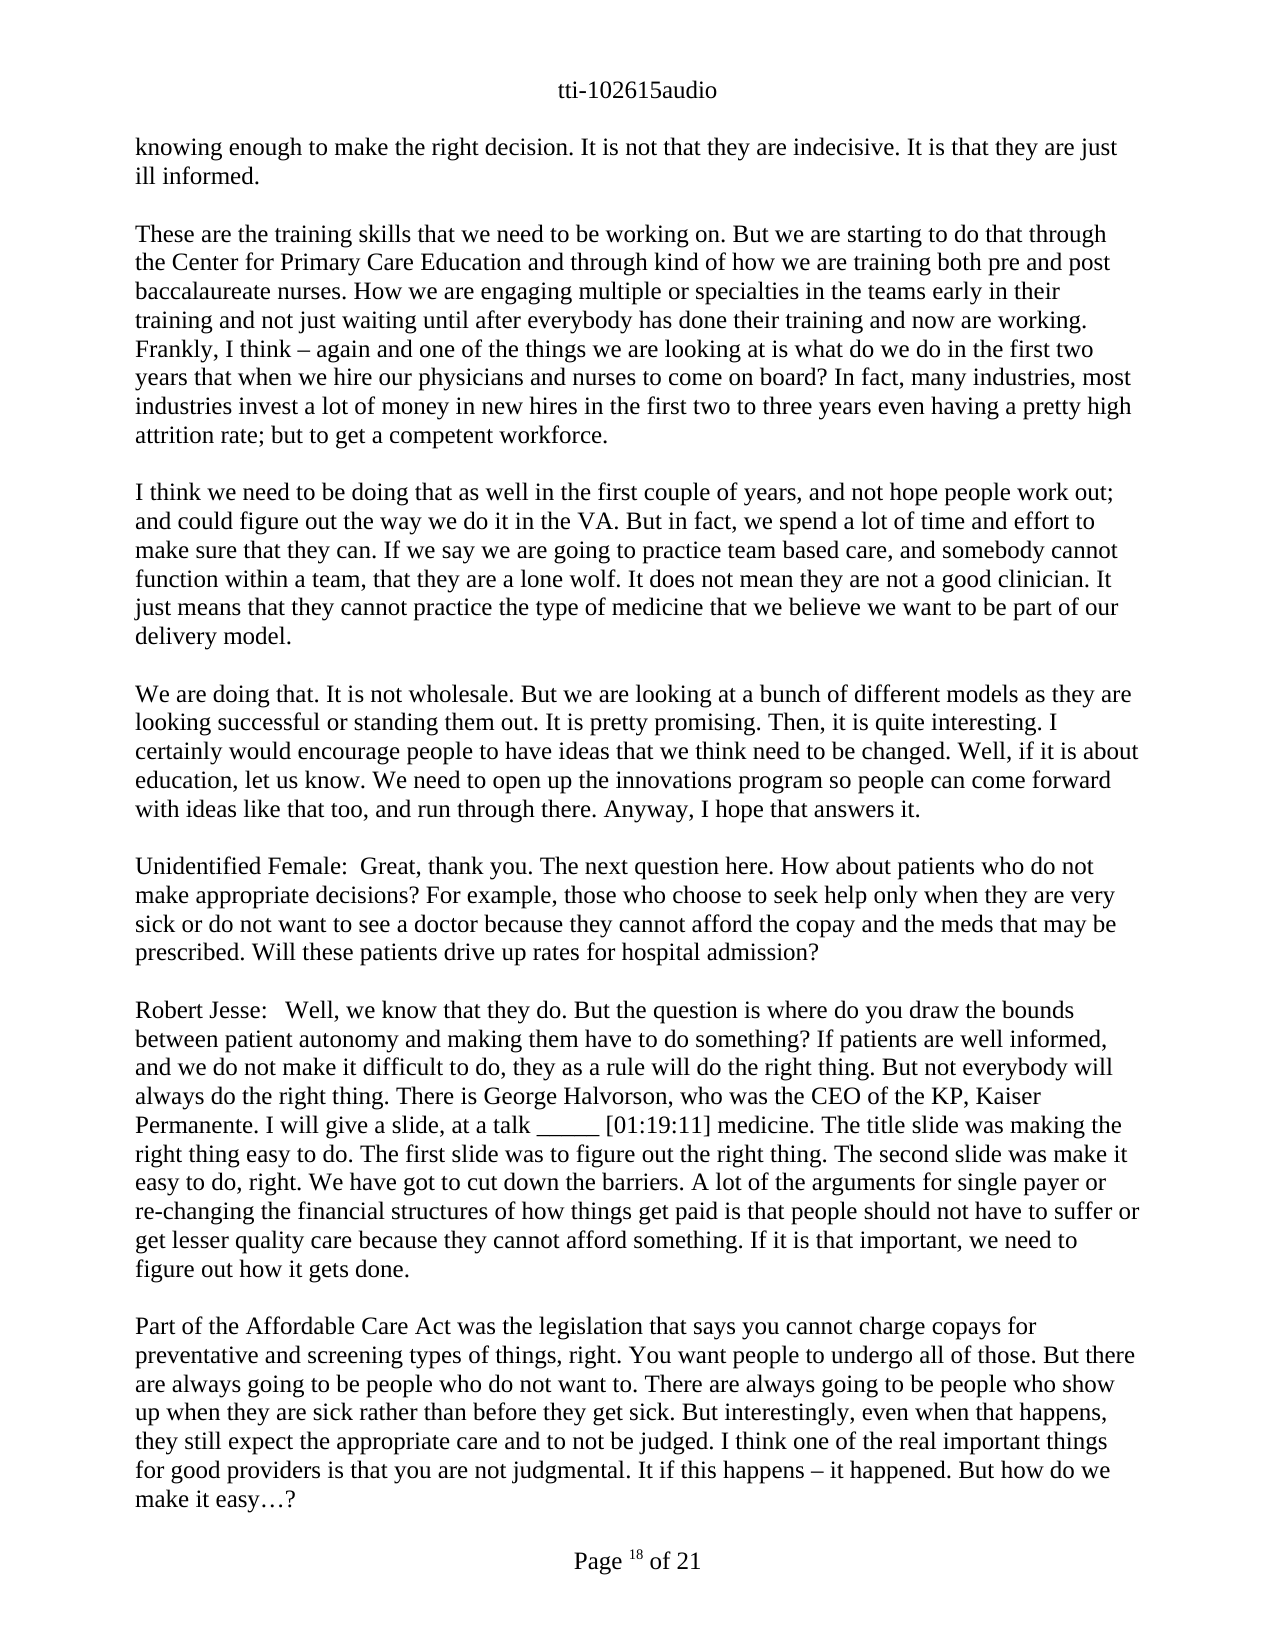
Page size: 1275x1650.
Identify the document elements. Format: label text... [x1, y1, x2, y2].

text These are the training skills that we need to be working on. But we are starting to do that through the Center for Primary Care Education and through kind of how we are training both pre and post baccalaureate nurses. How we are engaging multiple or specialties in the teams early in their training and not just waiting until after everybody has done their training and now are working. Frankly, I think – again and one of the things we are looking at is what do we do in the first two years that when we hire our physicians and nurses to come on board? In fact, many industries, most industries invest a lot of money in new hires in the first two to three years even having a pretty high attrition rate; but to get a competent workforce. [135, 219, 1140, 449]
text Robert Jesse: Well, we know that they do. But the question is where do you draw the bounds between patient autonomy and making them have to do something? If patients are well informed, and we do not make it difficult to do, they as a rule will do the right thing. But not everybody will always do the right thing. There is George Halvorson, who was the CEO of the KP, Kaiser Permanente. I will give a slide, at a talk _____ [01:19:11] medicine. The title slide was making the right thing easy to do. The first slide was to figure out the right thing. The second slide was make it easy to do, right. We have got to cut down the barriers. A lot of the arguments for single payer or re-changing the financial structures of how things get paid is that people should not have to suffer or get lesser quality care because they cannot afford something. If it is that important, we need to figure out how it gets done. [135, 995, 1140, 1282]
text I think we need to be doing that as well in the first couple of years, and not hope people work out; and could figure out the way we do it in the VA. But in fact, we spend a lot of time and effort to make sure that they can. If we say we are going to practice team based care, and somebody cannot function within a team, that they are a lone wolf. It does not mean they are not a good clinician. It just means that they cannot practice the type of medicine that we believe we want to be part of our delivery model. [135, 477, 1140, 650]
text Unidentified Female: Great, thank you. The next question here. How about patients who do not make appropriate decisions? For example, those who choose to seek help only when they are very sick or do not want to see a doctor because they cannot afford the copay and the meds that may be prescribed. Will these patients drive up rates for hospital admission? [135, 851, 1140, 966]
text Part of the Affordable Care Act was the legislation that says you cannot charge copays for preventative and screening types of things, right. You want people to undergo all of those. But there are always going to be people who do not want to. There are always going to be people who show up when they are sick rather than before they get sick. But interestingly, even when that happens, they still expect the appropriate care and to not be judged. I think one of the real important things for good providers is that you are not judgmental. It if this happens – it happened. But how do we make it easy…? [135, 1311, 1140, 1512]
text We are doing that. It is not wholesale. But we are looking at a bunch of different models as they are looking successful or standing them out. It is pretty promising. Then, it is quite interesting. I certainly would encourage people to have ideas that we think need to be changed. Well, if it is about education, let us know. We need to open up the innovations program so people can come forward with ideas like that too, and run through there. Anyway, I hope that answers it. [135, 679, 1140, 822]
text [135, 132, 1140, 190]
